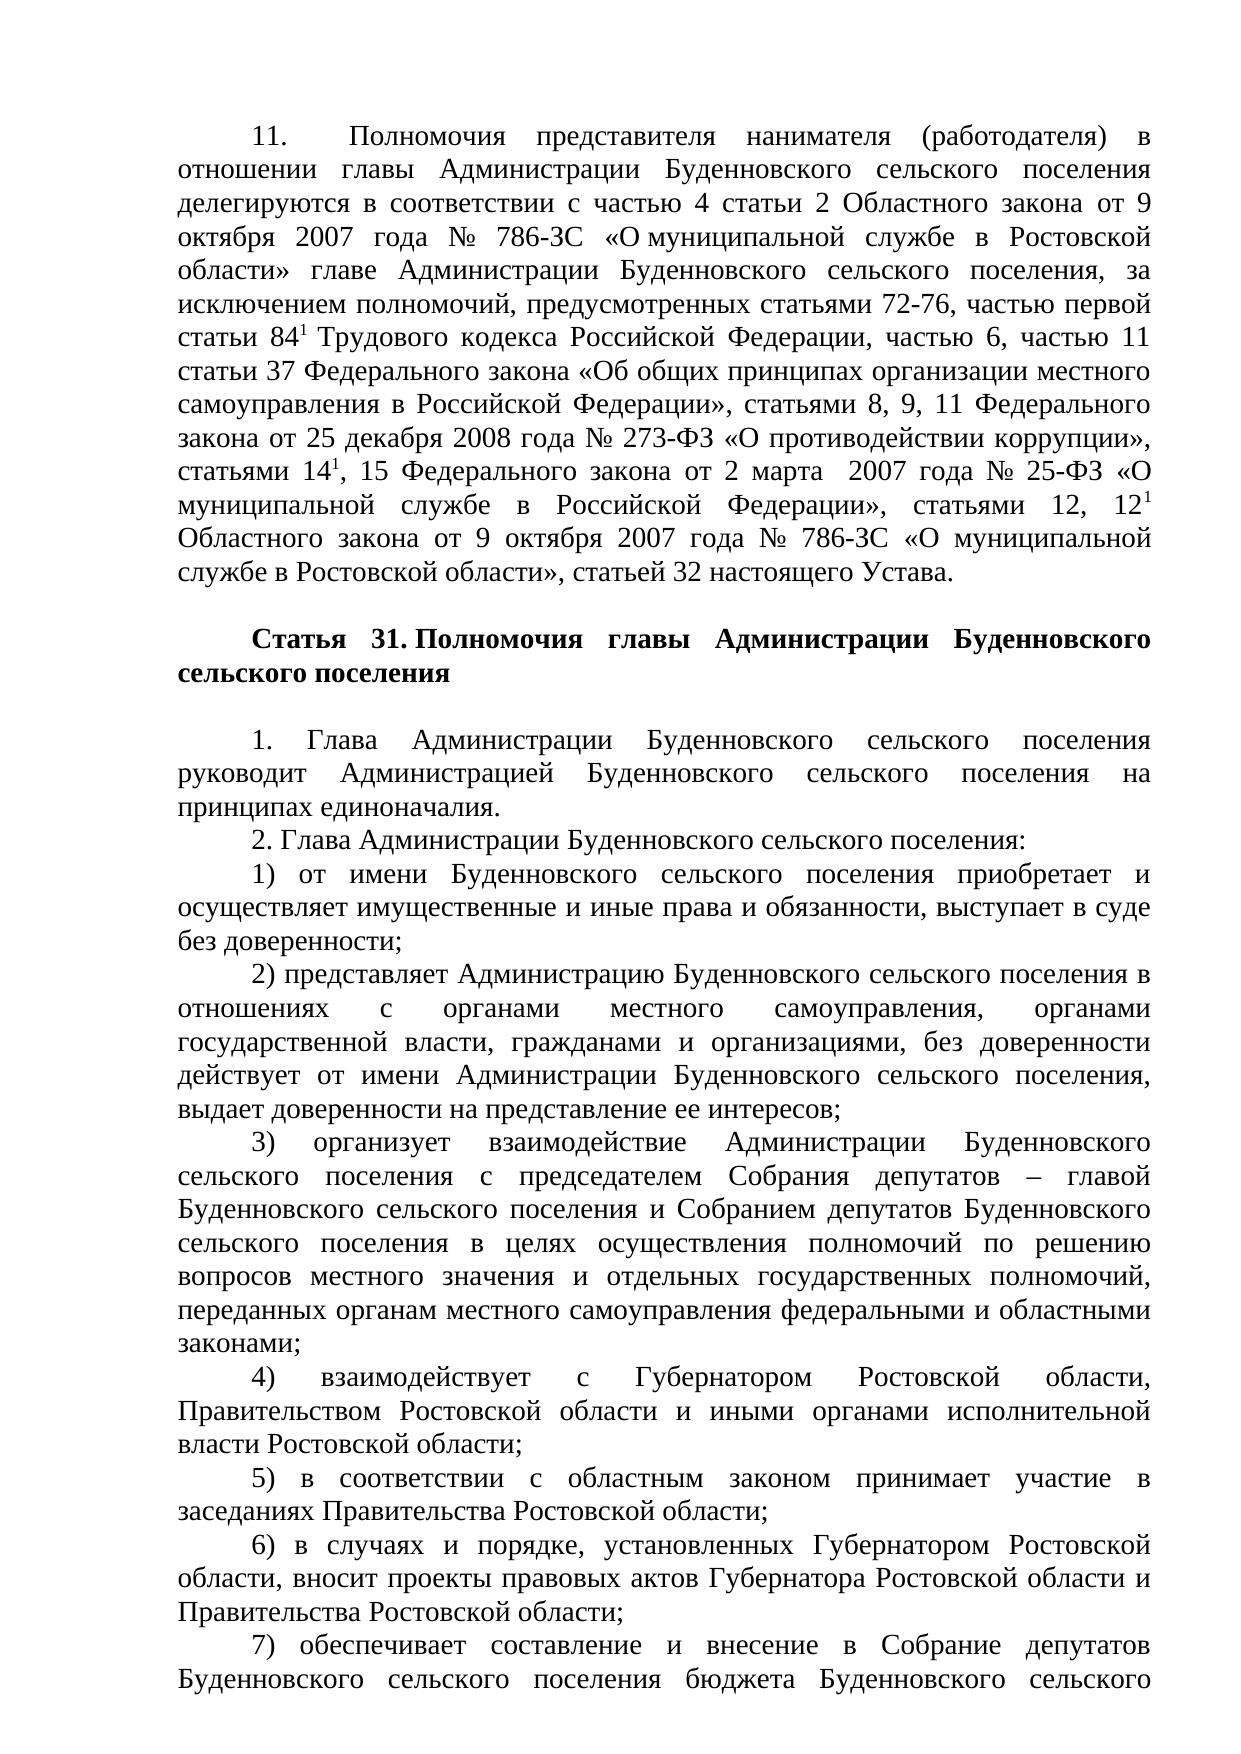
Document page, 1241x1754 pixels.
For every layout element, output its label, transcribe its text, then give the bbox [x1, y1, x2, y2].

text 6) в случаях и порядке, установленных Губернатором Ростовской области, вносит проекты правовых актов Губернатора Ростовской области и Правительства Ростовской области; [177, 1527, 1152, 1627]
text 11. Полномочия представителя нанимателя (работодателя) в отношении главы Администрации Буденновского сельского поселения делегируются в соответствии с частью 4 статьи 2 Областного закона от 9 октября 2007 года № 786-ЗС «О муниципальной службе в Ростовской области» главе Администрации Буденновского сельского поселения, за исключением полномочий, предусмотренных статьями 72-76, частью первой статьи 841 Трудового кодекса Российской Федерации, частью 6, частью 11 статьи 37 Федерального закона «Об общих принципах организации местного самоуправления в Российской Федерации», статьями 8, 9, 11 Федерального закона от 25 декабря 2008 года № 273-ФЗ «О противодействии коррупции», статьями 141, 15 Федерального закона от 2 марта 2007 года № 25-ФЗ «О муниципальной службе в Российской Федерации», статьями 12, 121 Областного закона от 9 октября 2007 года № 786-ЗС «О муниципальной службе в Ростовской области», статьей 32 настоящего Устава. [177, 118, 1152, 588]
text 3) организует взаимодействие Администрации Буденновского сельского поселения с председателем Собрания депутатов – главой Буденновского сельского поселения и Собранием депутатов Буденновского сельского поселения в целях осуществления полномочий по решению вопросов местного значения и отдельных государственных полномочий, переданных органам местного самоуправления федеральными и областными законами; [177, 1124, 1152, 1359]
text 4) взаимодействует с Губернатором Ростовской области, Правительством Ростовской области и иными органами исполнительной власти Ростовской области; [177, 1359, 1152, 1460]
text 2) представляет Администрацию Буденновского сельского поселения в отношениях с органами местного самоуправления, органами государственной власти, гражданами и организациями, без доверенности действует от имени Администрации Буденновского сельского поселения, выдает доверенности на представление ее интересов; [177, 957, 1152, 1124]
text 2. Глава Администрации Буденновского сельского поселения: [177, 822, 1152, 856]
text Статья 31. Полномочия главы Администрации Буденновского сельского поселения [177, 621, 1152, 688]
text 1. Глава Администрации Буденновского сельского поселения руководит Администрацией Буденновского сельского поселения на принципах единоначалия. [177, 722, 1152, 822]
text 5) в соответствии с областным законом принимает участие в заседаниях Правительства Ростовской области; [177, 1460, 1152, 1527]
text 1) от имени Буденновского сельского поселения приобретает и осуществляет имущественные и иные права и обязанности, выступает в суде без доверенности; [177, 856, 1152, 957]
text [177, 1627, 1152, 1694]
